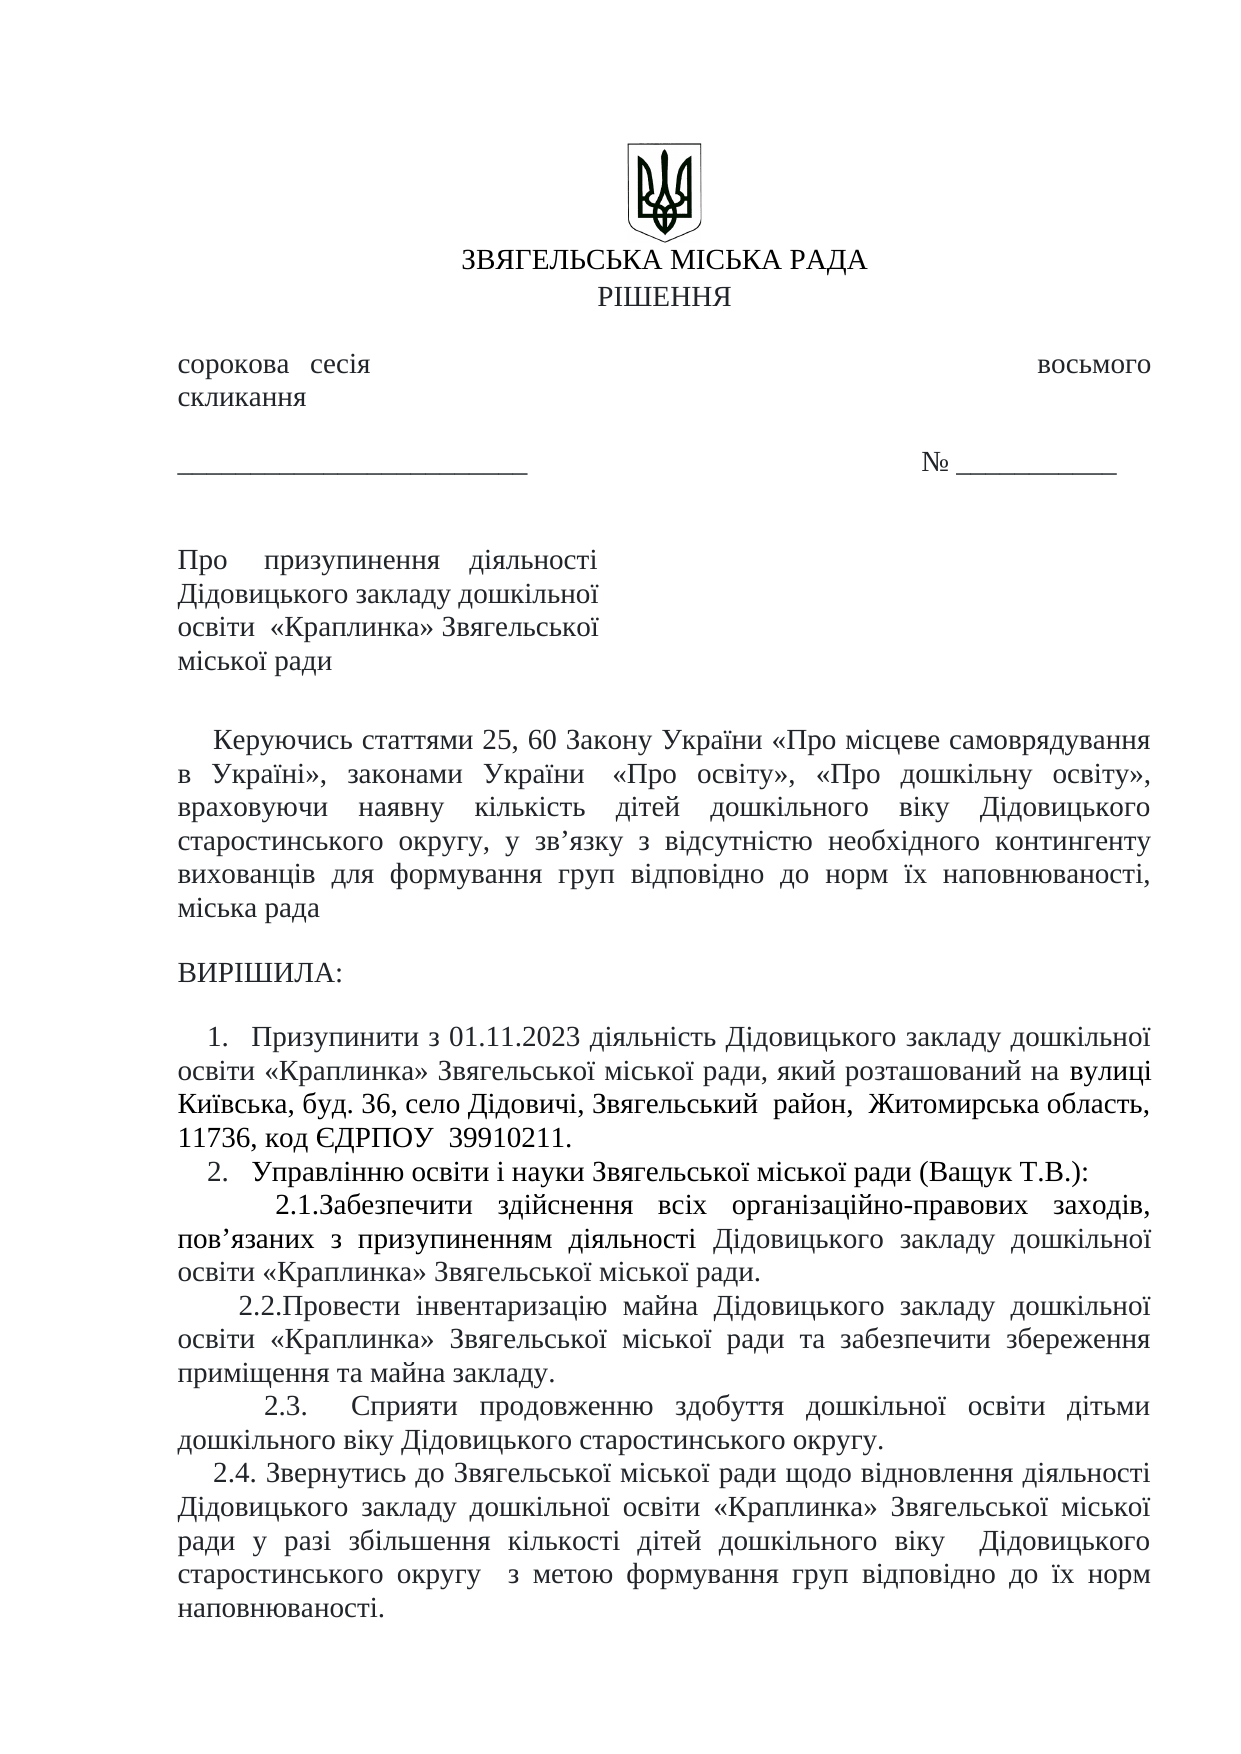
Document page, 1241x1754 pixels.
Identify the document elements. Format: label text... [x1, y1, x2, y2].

text 2.2.Провести інвентаризацію майна Дідовицького закладу дошкільної освіти «Краплинка» Звягельської міської ради та забезпечити збереження приміщення та майна закладу. [177, 1288, 1152, 1388]
text Дідовицького закладу дошкільної [177, 576, 1152, 609]
text ВИРІШИЛА: [177, 955, 1152, 988]
text освіти «Краплинка» Звягельської [177, 609, 1152, 643]
text 2.1.Забезпечити здійснення всіх організаційно-правових заходів, повʼязаних з призупиненням діяльності Дідовицького закладу дошкільної освіти «Краплинка» Звягельської міської ради. [177, 1187, 1152, 1288]
text Керуючись статтями 25, 60 Закону України «Про місцеве самоврядування в Україні», законами України «Про освіту», «Про дошкільну освіту», враховуючи наявну кількість дітей дошкільного віку Дідовицького старостинського округу, у звʼязку з відсутністю необхідного контингенту вихованців для формування груп відповідно до норм їх наповнюваності, міська рада [177, 722, 1152, 923]
picture [627, 143, 702, 243]
text Про призупинення діяльності [177, 542, 1152, 576]
text ЗВЯГЕЛЬСЬКА МІСЬКА РАДА [177, 242, 1152, 276]
text РІШЕННЯ [177, 279, 1152, 312]
text 2.4. Звернутись до Звягельської міської ради щодо відновлення діяльності Дідовицького закладу дошкільної освіти «Краплинка» Звягельської міської ради у разі збільшення кількості дітей дошкільного віку Дідовицького старостинського округу з метою формування груп відповідно до їх норм наповнюваності. [177, 1456, 1152, 1623]
text міської ради [177, 643, 1152, 677]
text 2.3. Сприяти продовженню здобуття дошкільної освіти дітьми дошкільного віку Дідовицького старостинського округу. [177, 1388, 1152, 1456]
list Управлінню освіти і науки Звягельської міської ради (Ващук Т.В.): [177, 1154, 1152, 1187]
text сорокова сесія восьмого скликання [177, 346, 1152, 413]
text ________________________ № ___________ [177, 444, 1152, 478]
list Призупинити з 01.11.2023 діяльність Дідовицького закладу дошкільної освіти «Краплинка» Звягельської міської ради, який розташований на вулиці Київська, буд. 36, село Дідовичі, Звягельський район, Житомирська область, 11736, код ЄДРПОУ 39910211. [177, 1019, 1152, 1154]
